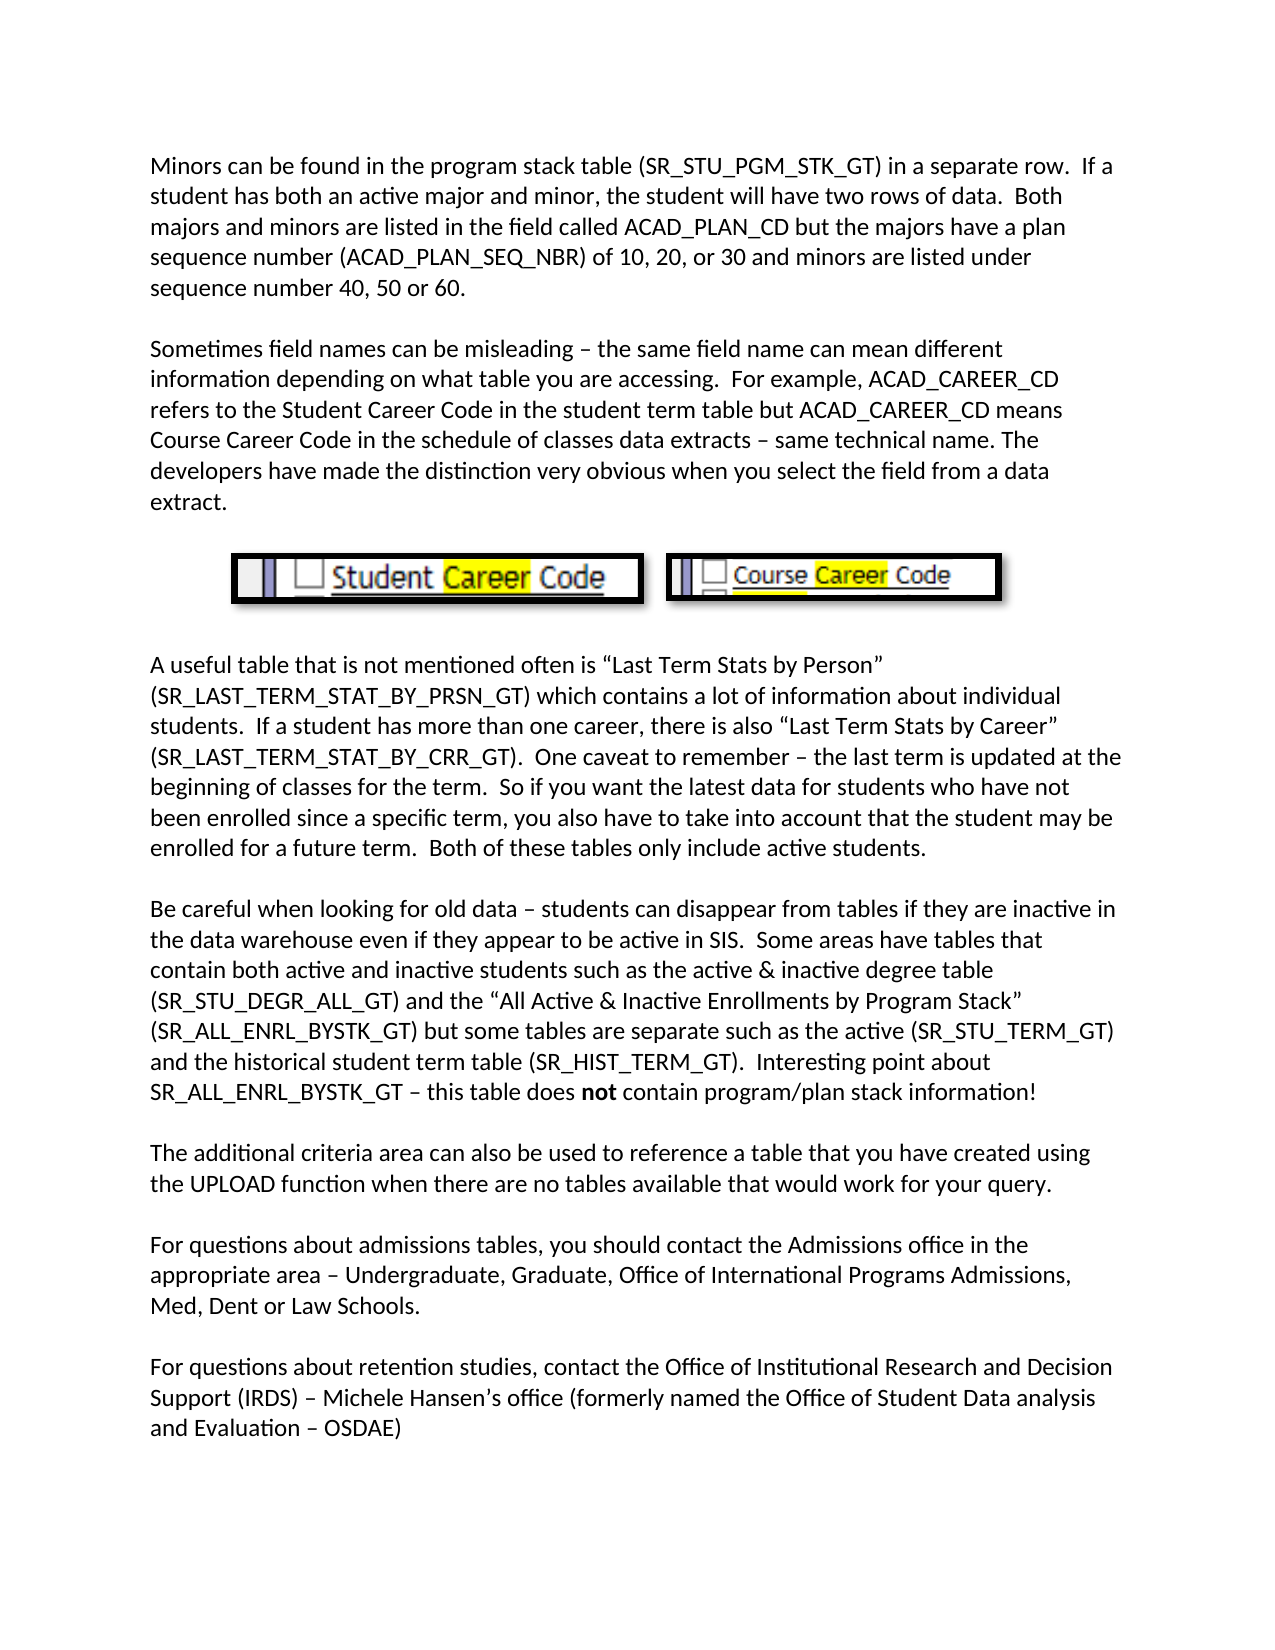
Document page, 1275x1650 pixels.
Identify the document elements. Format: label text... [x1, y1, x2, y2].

picture [672, 559, 995, 595]
text Be careful when looking for old data – students can disappear from tables if they are inactive in the data warehouse even if they appear to be active in SIS. Some areas have tables that contain both active and inactive students such as the active & inactive degree table (SR_STU_DEGR_ALL_GT) and the “All Active & Inactive Enrollments by Program Stack” (SR_ALL_ENRL_BYSTK_GT) but some tables are separate such as the active (SR_STU_TERM_GT) and the historical student term table (SR_HIST_TERM_GT). Interesting point about SR_ALL_ENRL_BYSTK_GT – this table does not contain program/plan stack information! [150, 893, 1125, 1107]
picture [238, 559, 638, 597]
text Minors can be found in the program stack table (SR_STU_PGM_STK_GT) in a separate row. If a student has both an active major and minor, the student will have two rows of data. Both majors and minors are listed in the field called ACAD_PLAN_CD but the majors have a plan sequence number (ACAD_PLAN_SEQ_NBR) of 10, 20, or 30 and minors are listed under sequence number 40, 50 or 60. [150, 150, 1125, 303]
text The additional criteria area can also be used to reference a table that you have created using the UPLOAD function when there are no tables available that would work for your query. [150, 1138, 1125, 1199]
text For questions about retention studies, contact the Office of Institutional Research and Decision Support (IRDS) – Michele Hansen’s office (formerly named the Office of Student Data analysis and Evaluation – OSDAE) [150, 1351, 1125, 1443]
text Sometimes field names can be misleading – the same field name can mean different information depending on what table you are accessing. For example, ACAD_CAREER_CD refers to the Student Career Code in the student term table but ACAD_CAREER_CD means Course Career Code in the schedule of classes data extracts – same technical name. The developers have made the distinction very obvious when you select the field from a data extract. [150, 333, 1125, 516]
text For questions about admissions tables, you should contact the Admissions office in the appropriate area – Undergraduate, Graduate, Office of International Programs Admissions, Med, Dent or Law Schools. [150, 1229, 1125, 1321]
text A useful table that is not mentioned often is “Last Term Stats by Person” (SR_LAST_TERM_STAT_BY_PRSN_GT) which contains a lot of information about individual students. If a student has more than one career, there is also “Last Term Stats by Career” (SR_LAST_TERM_STAT_BY_CRR_GT). One caveat to remember – the last term is updated at the beginning of classes for the term. So if you want the latest data for students who have not been enrolled since a specific term, you also have to take into account that the student may be enrolled for a future term. Both of these tables only include active students. [150, 649, 1125, 863]
